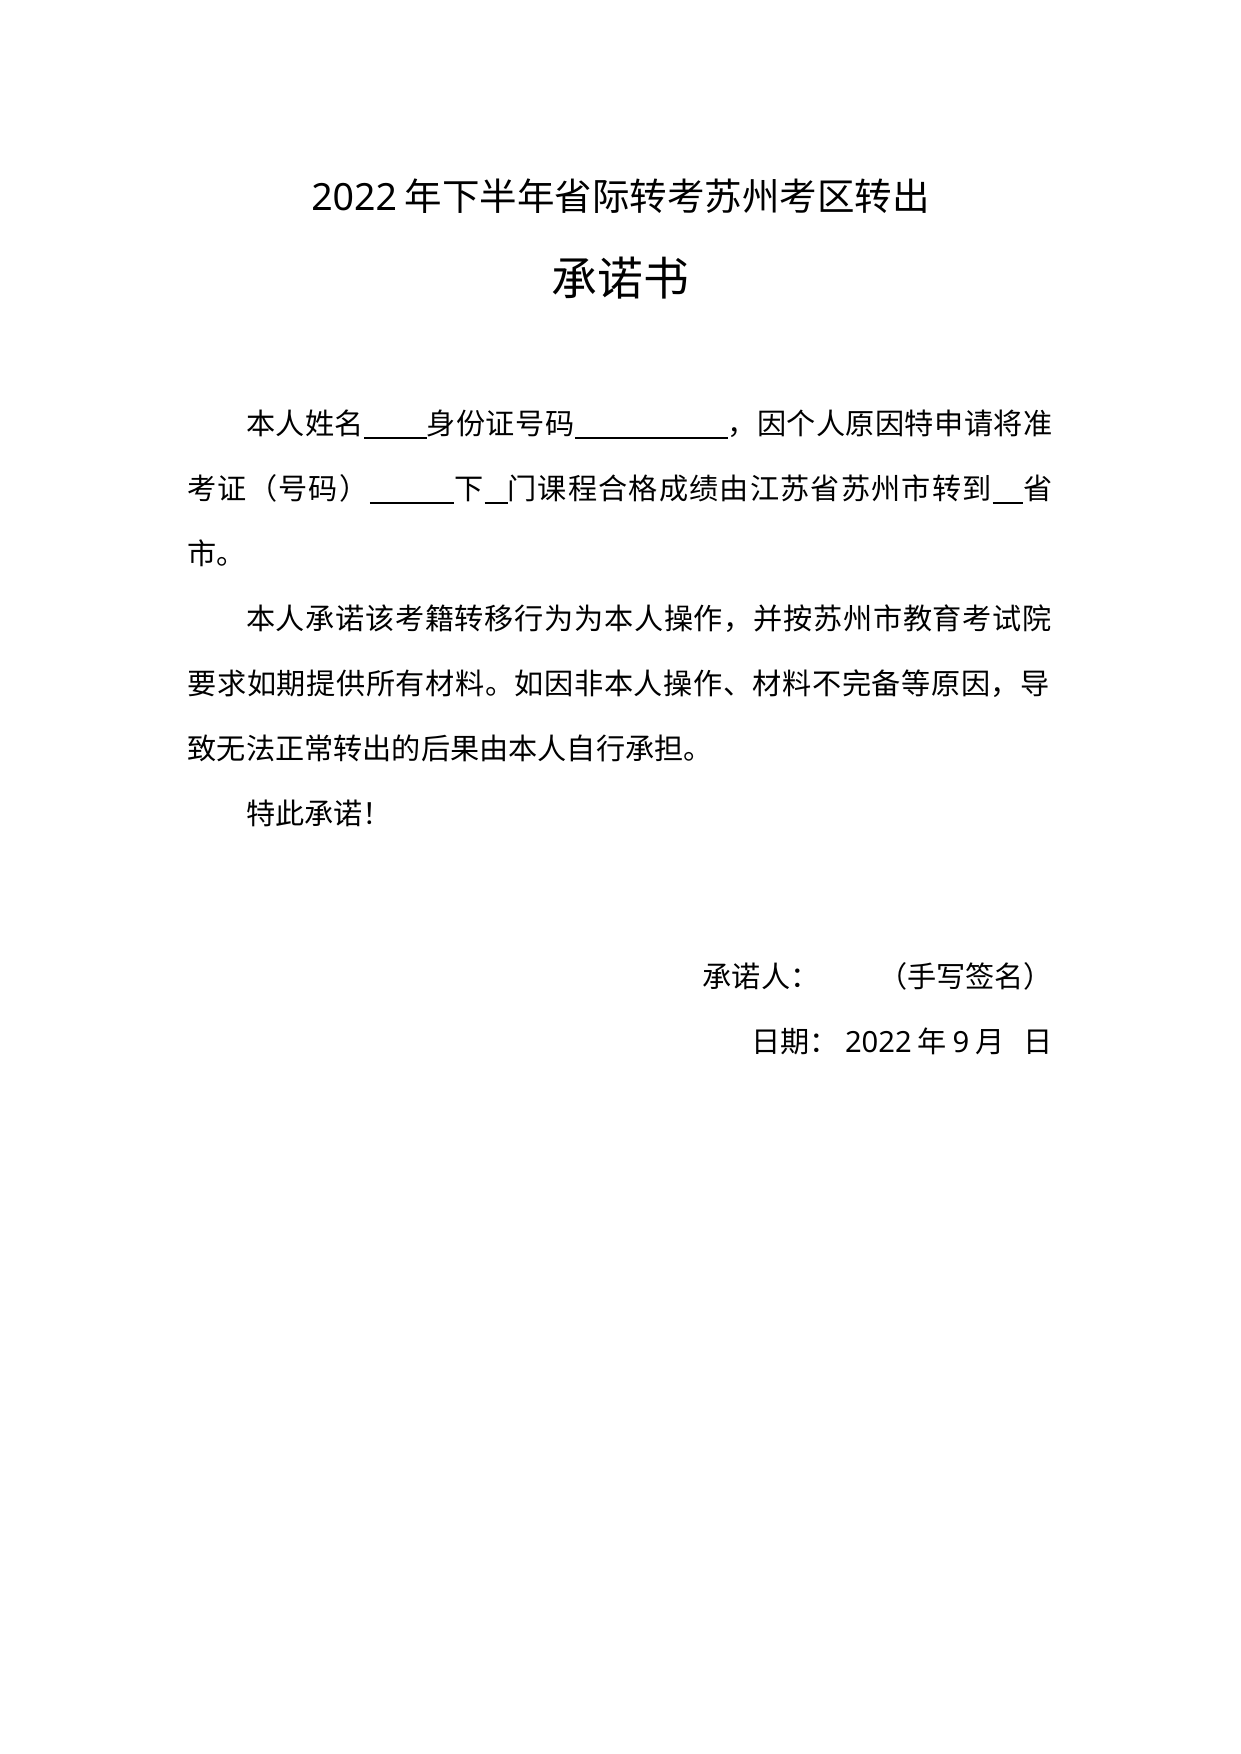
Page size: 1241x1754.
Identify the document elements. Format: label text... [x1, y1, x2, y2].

text 本人承诺该考籍转移行为为本人操作，并按苏州市教育考试院要求如期提供所有材料。如因非本人操作、材料不完备等原因，导致无法正常转出的后果由本人自行承担。 [187, 584, 1053, 779]
text 特此承诺！ [187, 779, 1053, 844]
text 承诺书 [187, 227, 1053, 324]
text 本人姓名 身份证号码 ，因个人原因特申请将准考证（号码） 下 门课程合格成绩由江苏省苏州市转到 省 市。 [187, 389, 1053, 584]
text 2022年下半年省际转考苏州考区转出 [187, 162, 1053, 227]
text 日期： 2022年9月 日 [187, 1007, 1053, 1072]
text 承诺人： （手写签名） [187, 942, 1053, 1007]
